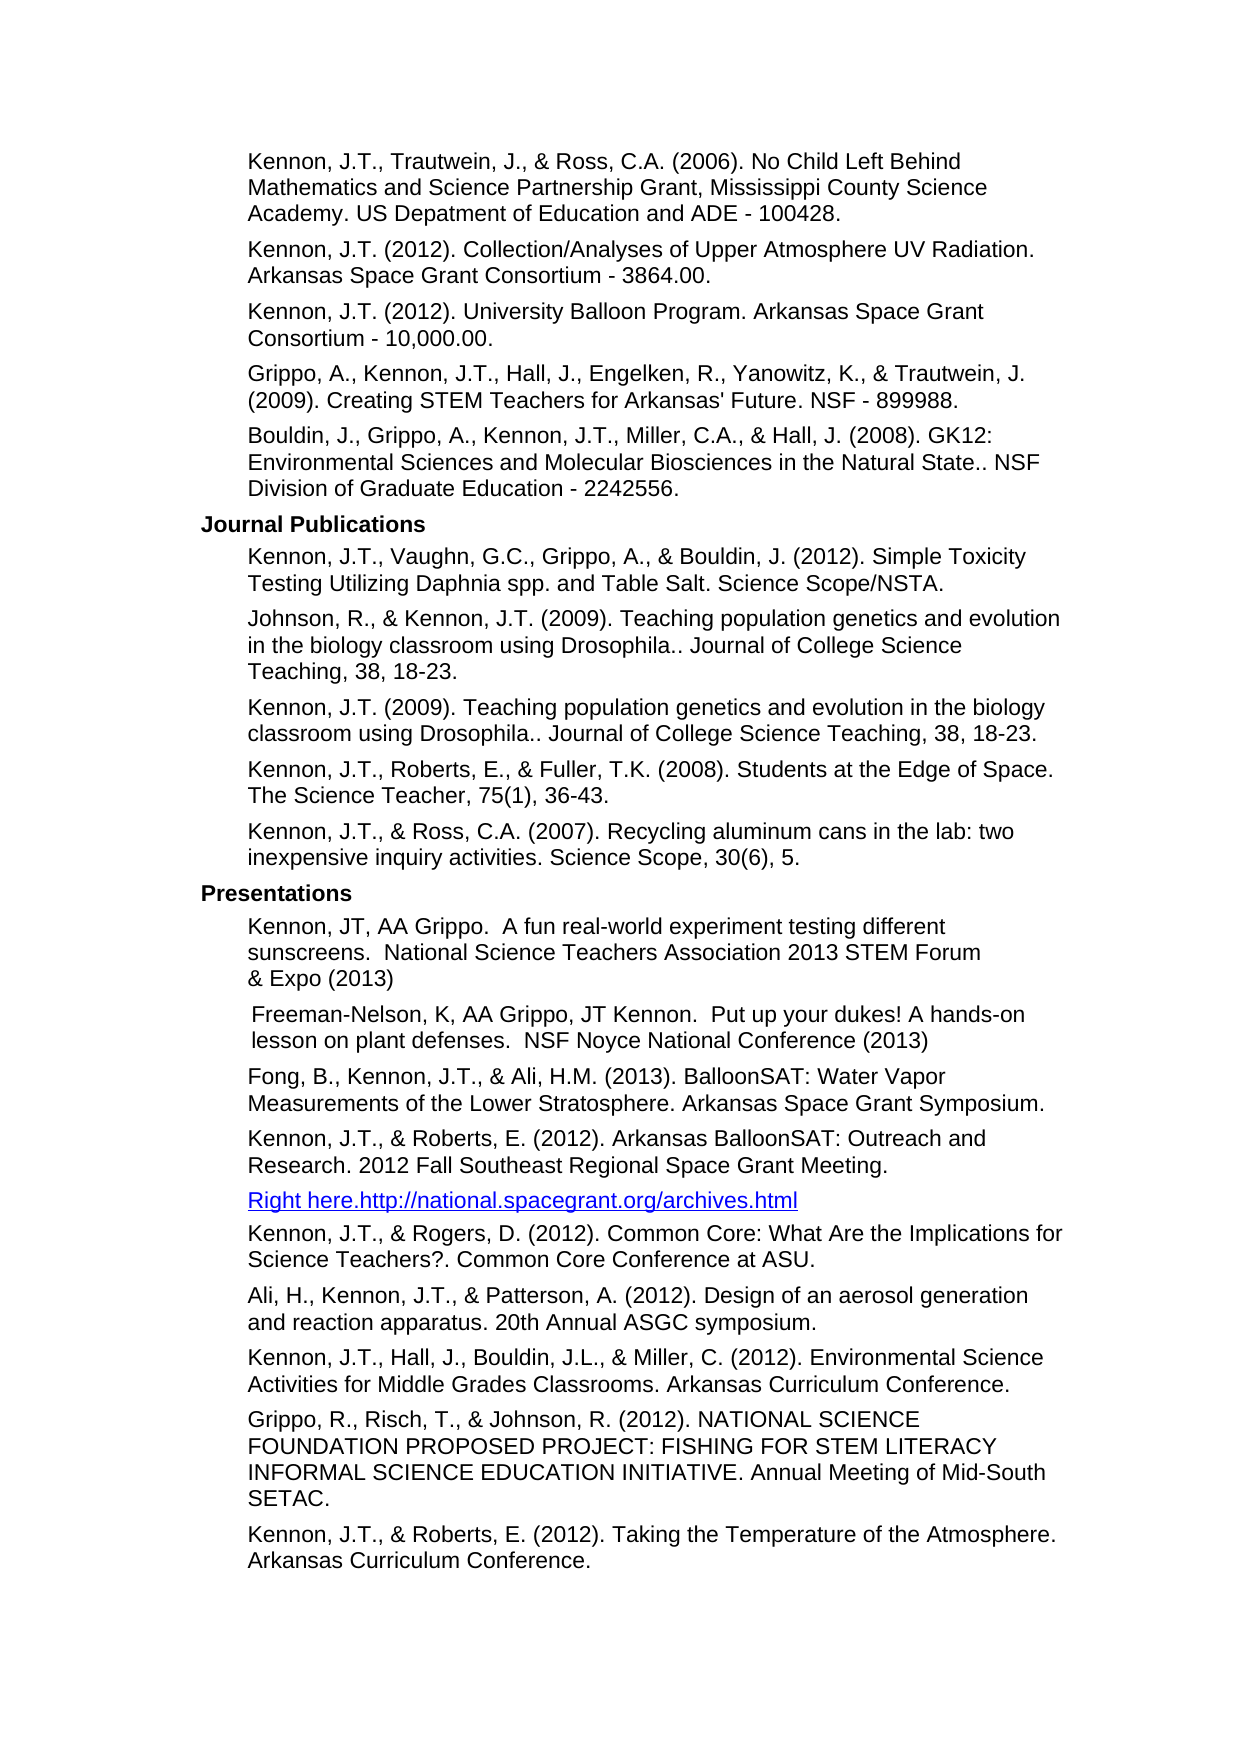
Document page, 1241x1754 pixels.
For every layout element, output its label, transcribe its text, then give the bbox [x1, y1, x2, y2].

subtitle Presentations [201, 880, 1063, 906]
text Grippo, A., Kennon, J.T., Hall, J., Engelken, R., Yanowitz, K., & Trautwein, J. (2009). Creating STEM Teachers for Arkansas' Future. NSF - 899988. [247, 360, 1063, 413]
text Kennon, J.T., & Rogers, D. (2012). Common Core: What Are the Implications for Science Teachers?. Common Core Conference at ASU. [247, 1220, 1063, 1273]
text Bouldin, J., Grippo, A., Kennon, J.T., Miller, C.A., & Hall, J. (2008). GK12: Environmental Sciences and Molecular Biosciences in the Natural State.. NSF Division of Graduate Education - 2242556. [247, 422, 1063, 501]
text Kennon, J.T., & Roberts, E. (2012). Taking the Temperature of the Atmosphere. Arkansas Curriculum Conference. [247, 1521, 1063, 1574]
text Kennon, J.T., Trautwein, J., & Ross, C.A. (2006). No Child Left Behind Mathematics and Science Partnership Grant, Mississippi County Science Academy. US Depatment of Education and ADE - 100428. [247, 148, 1063, 227]
text Kennon, J.T. (2009). Teaching population genetics and evolution in the biology classroom using Drosophila.. Journal of College Science Teaching, 38, 18-23. [247, 694, 1063, 747]
text Freeman-Nelson, K, AA Grippo, JT Kennon. Put up your dukes! A hands-on lesson on plant defenses. NSF Noyce National Conference (2013) [251, 1001, 1063, 1054]
text Kennon, J.T., Roberts, E., & Fuller, T.K. (2008). Students at the Edge of Space. The Science Teacher, 75(1), 36-43. [247, 756, 1063, 809]
text Kennon, JT, AA Grippo. A fun real-world experiment testing different sunscreens. National Science Teachers Association 2013 STEM Forum & Expo (2013) [247, 913, 988, 992]
text Kennon, J.T., & Roberts, E. (2012). Arkansas BalloonSAT: Outreach and Research. 2012 Fall Southeast Regional Space Grant Meeting. [247, 1125, 1063, 1178]
subtitle Journal Publications [201, 511, 1063, 537]
text Kennon, J.T. (2012). Collection/Analyses of Upper Atmosphere UV Radiation. Arkansas Space Grant Consortium - 3864.00. [247, 236, 1063, 289]
text Kennon, J.T. (2012). University Balloon Program. Arkansas Space Grant Consortium - 10,000.00. [247, 298, 1063, 351]
text Kennon, J.T., Vaughn, G.C., Grippo, A., & Bouldin, J. (2012). Simple Toxicity Testing Utilizing Daphnia spp. and Table Salt. Science Scope/NSTA. [247, 543, 1063, 596]
text Grippo, R., Risch, T., & Johnson, R. (2012). NATIONAL SCIENCE FOUNDATION PROPOSED PROJECT: FISHING FOR STEM LITERACY INFORMAL SCIENCE EDUCATION INITIATIVE. Annual Meeting of Mid-South SETAC. [247, 1406, 1063, 1512]
text Ali, H., Kennon, J.T., & Patterson, A. (2012). Design of an aerosol generation and reaction apparatus. 20th Annual ASGC symposium. [247, 1282, 1063, 1335]
text Kennon, J.T., Hall, J., Bouldin, J.L., & Miller, C. (2012). Environmental Science Activities for Middle Grades Classrooms. Arkansas Curriculum Conference. [247, 1344, 1063, 1397]
text Right here.http://national.spacegrant.org/archives.html [247, 1187, 1063, 1214]
text Kennon, J.T., & Ross, C.A. (2007). Recycling aluminum cans in the lab: two inexpensive inquiry activities. Science Scope, 30(6), 5. [247, 818, 1063, 871]
text Johnson, R., & Kennon, J.T. (2009). Teaching population genetics and evolution in the biology classroom using Drosophila.. Journal of College Science Teaching, 38, 18-23. [247, 605, 1063, 684]
text Fong, B., Kennon, J.T., & Ali, H.M. (2013). BalloonSAT: Water Vapor Measurements of the Lower Stratosphere. Arkansas Space Grant Symposium. [247, 1063, 1063, 1116]
